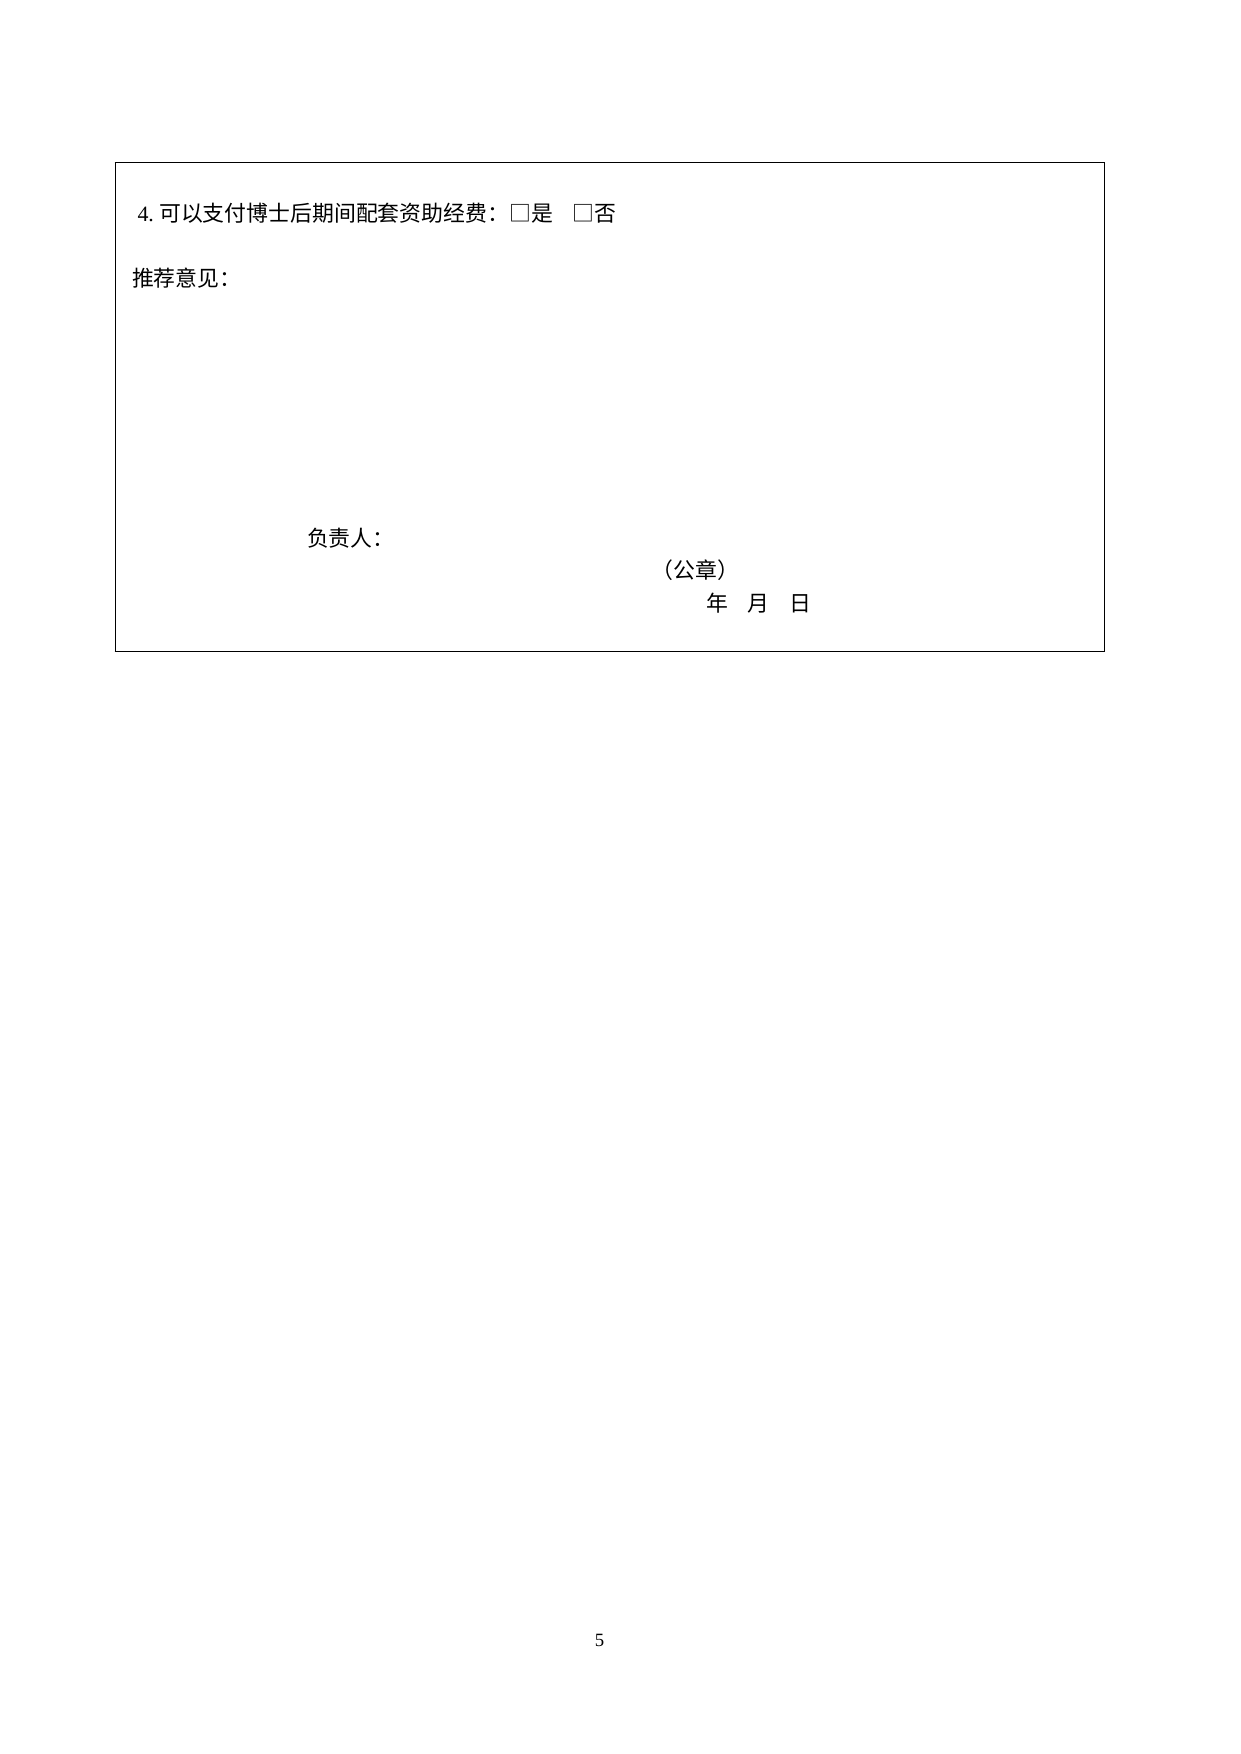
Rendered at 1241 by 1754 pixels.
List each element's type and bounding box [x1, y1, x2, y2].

table_header [116, 163, 1104, 651]
